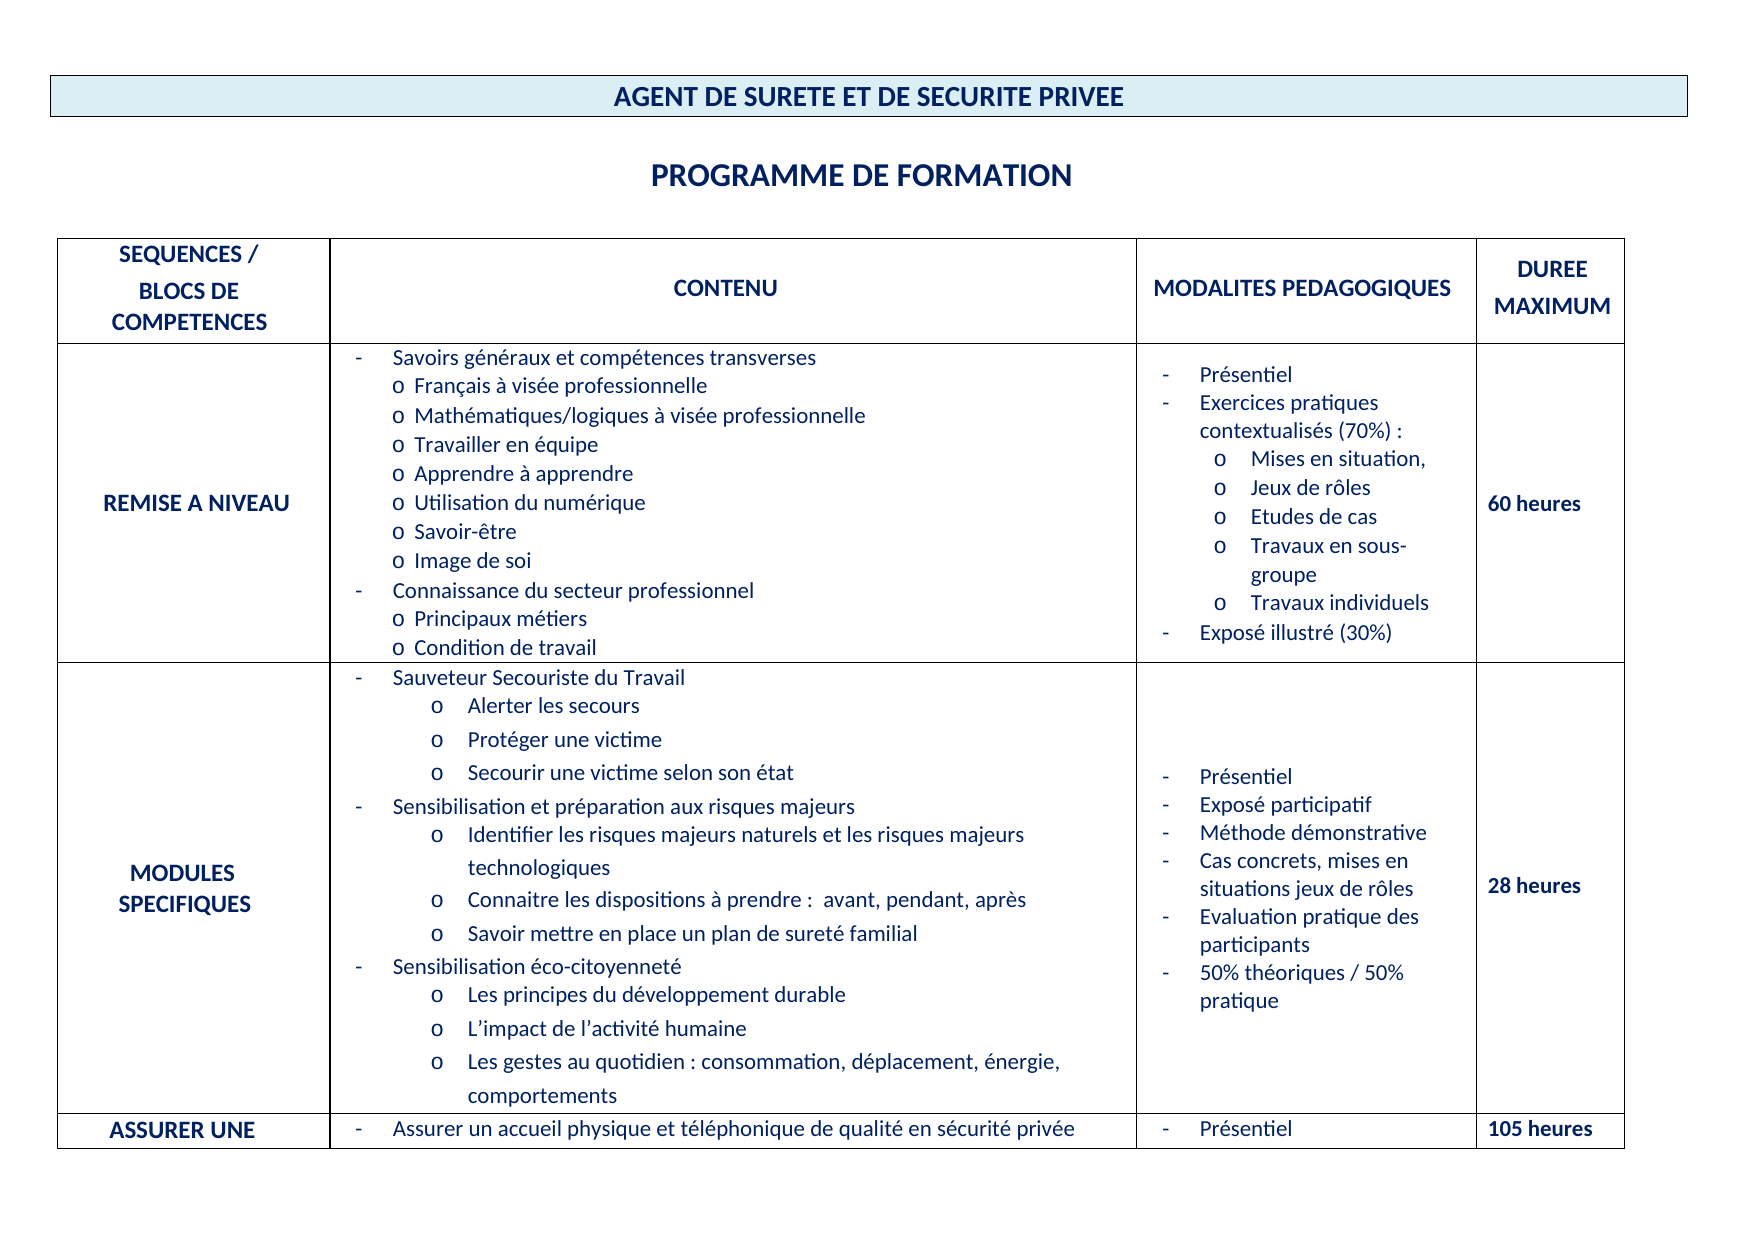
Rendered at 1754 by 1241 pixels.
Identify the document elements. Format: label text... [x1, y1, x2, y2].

text AGENT DE SURETE ET DE SECURITE PRIVEE [51, 76, 1687, 116]
table_cell Présentiel Exposé participatif Méthode démonstrative Cas concrets, mises en situations jeux de rôles Evaluation pratique des participants 50% théoriques / 50% pratique [1137, 663, 1476, 1113]
table_cell Présentiel Exercices pratiques contextualisés (70%) : Mises en situation, Jeux de rôles Etudes de cas Travaux en sous-groupe Travaux individuels Exposé illustré (30%) [1137, 344, 1476, 662]
table_cell REMISE A NIVEAU [58, 344, 329, 662]
text PROGRAMME DE FORMATION [44, 154, 1679, 194]
table_header CONTENU [331, 239, 1136, 342]
table_cell 28 heures [1477, 663, 1624, 1113]
table_cell MODULES SPECIFIQUES [58, 663, 329, 1113]
table_cell 105 heures [1477, 1114, 1624, 1148]
table_cell Savoirs généraux et compétences transverses Français à visée professionnelle Mathématiques/logiques à visée professionnelle Travailler en équipe Apprendre à apprendre Utilisation du numérique Savoir-être Image de soi Connaissance du secteur professionnel Principaux métiers Condition de travail [331, 344, 1136, 662]
table_header DUREE MAXIMUM [1477, 239, 1624, 342]
table_cell Sauveteur Secouriste du Travail Alerter les secours Protéger une victime Secourir une victime selon son état Sensibilisation et préparation aux risques majeurs Identifier les risques majeurs naturels et les risques majeurs technologiques Connaitre les dispositions à prendre : avant, pendant, après Savoir mettre en place un plan de sureté familial Sensibilisation éco-citoyenneté Les principes du développement durable L’impact de l’activité humaine Les gestes au quotidien : consommation, déplacement, énergie, comportements [331, 663, 1136, 1113]
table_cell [1137, 1114, 1476, 1148]
table_header SEQUENCES / BLOCS DE COMPETENCES [58, 239, 329, 342]
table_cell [58, 1114, 329, 1148]
table_header MODALITES PEDAGOGIQUES [1137, 239, 1476, 342]
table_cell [331, 1114, 1136, 1148]
table_cell 60 heures [1477, 344, 1624, 662]
